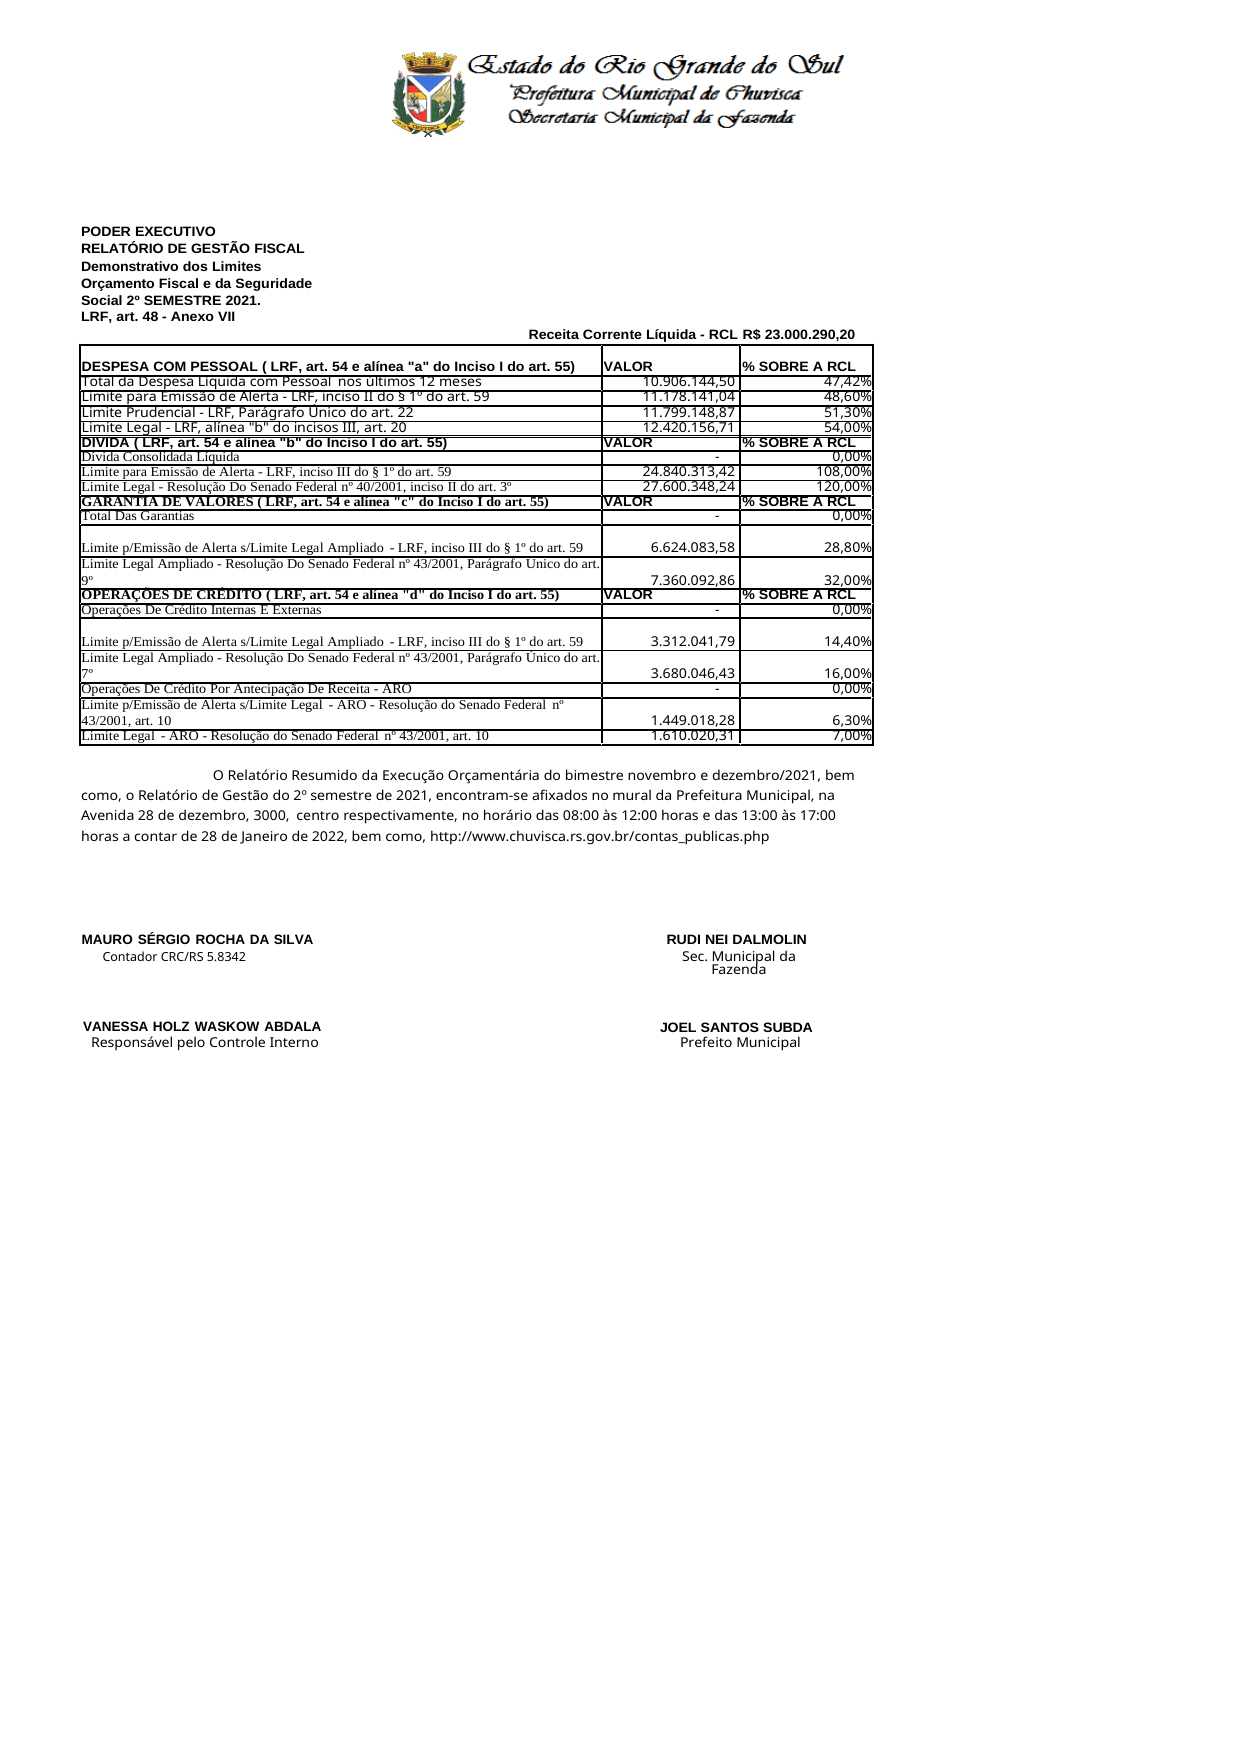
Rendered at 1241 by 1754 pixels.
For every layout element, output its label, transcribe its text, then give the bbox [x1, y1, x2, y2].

table_cell Limite Legal Ampliado - Resolução Do Senado Federal nº 43/2001, Parágrafo Único do art. 7º [81, 651, 601, 682]
picture [391, 52, 845, 137]
table_cell Limite p/Emissão de Alerta s/Limite Legal Ampliado - LRF, inciso III do § 1º do art. 59 [81, 526, 601, 556]
table_cell Limite Legal Ampliado - Resolução Do Senado Federal nº 43/2001, Parágrafo Único do art. 9º [81, 558, 601, 588]
table_cell 27.600.348,24 [603, 481, 739, 494]
text Orçamento Fiscal e da Seguridade Social 2º SEMESTRE 2021. [81, 276, 356, 308]
table_cell 24.840.313,42 [603, 466, 739, 479]
table_cell 120,00% [741, 481, 872, 494]
table_cell 32,00% [741, 558, 872, 588]
table_cell Limite para Emissão de Alerta - LRF, inciso III do § 1º do art. 59 [81, 466, 601, 479]
text Receita Corrente Líquida - RCL R$ 23.000.290,20 [528, 326, 1065, 342]
table_cell 1.610.020,31 [601, 731, 740, 744]
table_cell 11.799.148,87 [603, 407, 739, 421]
table_cell 108,00% [741, 464, 872, 479]
table_cell Limite Legal - Resolução Do Senado Federal nº 40/2001, inciso II do art. 3º [81, 481, 601, 494]
table_cell Limite p/Emissão de Alerta s/Limite Legal Ampliado - LRF, inciso III do § 1º do art. 59 [81, 619, 601, 650]
table_cell 54,00% [741, 422, 872, 435]
table_header VANESSA HOLZ WASKOW ABDALA Responsável pelo Controle Interno [68, 1019, 491, 1053]
table_cell Total da Despesa Líquida com Pessoal nos últimos 12 meses [81, 377, 601, 390]
table_cell 0,00% [741, 450, 872, 464]
table_header MAURO SÉRGIO ROCHA DA SILVA [68, 933, 485, 949]
table_header % SOBRE A RCL [741, 346, 872, 375]
table_cell 0,00% [741, 603, 872, 617]
table_cell 6.624.083,58 [603, 526, 739, 556]
table_cell 7.360.092,86 [603, 558, 739, 588]
text LRF, art. 48 - Anexo VII [81, 309, 1065, 325]
table_cell Limite p/Emissão de Alerta s/Limite Legal - ARO - Resolução do Senado Federal nº 43/2001, art. 10 [81, 699, 601, 729]
table_cell 28,80% [741, 524, 872, 556]
table_cell % SOBRE A RCL [741, 495, 872, 509]
table_cell Limite Legal - LRF, alínea "b" do incisos III, art. 20 [81, 422, 601, 435]
table_cell 14,40% [741, 617, 872, 650]
table_cell 12.420.156,71 [603, 422, 739, 435]
table_cell 6,30% [741, 696, 872, 729]
table_cell % SOBRE A RCL [741, 435, 872, 450]
table_cell 0,00% [741, 682, 872, 696]
text PODER EXECUTIVO [81, 224, 1065, 239]
table_cell Sec. Municipal da Fazenda [485, 950, 837, 977]
table_cell Limite Prudencial - LRF, Parágrafo Único do art. 22 [81, 407, 601, 421]
table_cell 3.312.041,79 [603, 619, 739, 650]
table_cell % SOBRE A RCL [741, 588, 872, 603]
table_cell 1.449.018,28 [603, 699, 739, 729]
table_cell 48,60% [741, 390, 872, 405]
table_cell 16,00% [741, 651, 872, 682]
table_cell Limite para Emissão de Alerta - LRF, inciso II do § 1º do art. 59 [81, 392, 601, 405]
table_header RUDI NEI DALMOLIN [485, 933, 837, 949]
table_cell 0,00% [741, 509, 873, 523]
text O Relatório Resumido da Execução Orçamentária do bimestre novembro e dezembro/2021, bem como, o Relatório de Gestão do 2º semestre de 2021, encontram-se afixados no mural da Prefeitura Municipal, na Avenida 28 de dezembro, 3000, centro respectivamente, no horário das 08:00 às 12:00 horas e das 13:00 às 17:00 horas a contar de 28 de Janeiro de 2022, bem como, http://www.chuvisca.rs.gov.br/contas_publicas.php [81, 766, 861, 845]
table_header DESPESA COM PESSOAL ( LRF, art. 54 e alínea "a" do Inciso I do art. 55) [81, 346, 601, 375]
table_cell 11.178.141,04 [603, 392, 739, 405]
table_cell OPERAÇÕES DE CRÉDITO ( LRF, art. 54 e alínea "d" do Inciso I do art. 55) [81, 590, 601, 603]
table_cell 10.906.144,50 [603, 377, 739, 390]
table_cell Limite Legal - ARO - Resolução do Senado Federal nº 43/2001, art. 10 [81, 731, 601, 744]
table_cell 47,42% [741, 375, 872, 390]
table_cell 51,30% [741, 407, 872, 421]
table_cell 7,00% [740, 731, 872, 744]
text RELATÓRIO DE GESTÃO FISCAL [81, 241, 1065, 257]
table_cell 3.680.046,43 [603, 651, 739, 682]
text Demonstrativo dos Limites [81, 258, 1065, 274]
table_cell Contador CRC/RS 5.8342 [68, 950, 485, 977]
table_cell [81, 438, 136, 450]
table_header VALOR [603, 346, 739, 375]
table_header JOEL SANTOS SUBDA Prefeito Municipal [491, 1019, 826, 1053]
table_cell VALOR [603, 590, 739, 603]
